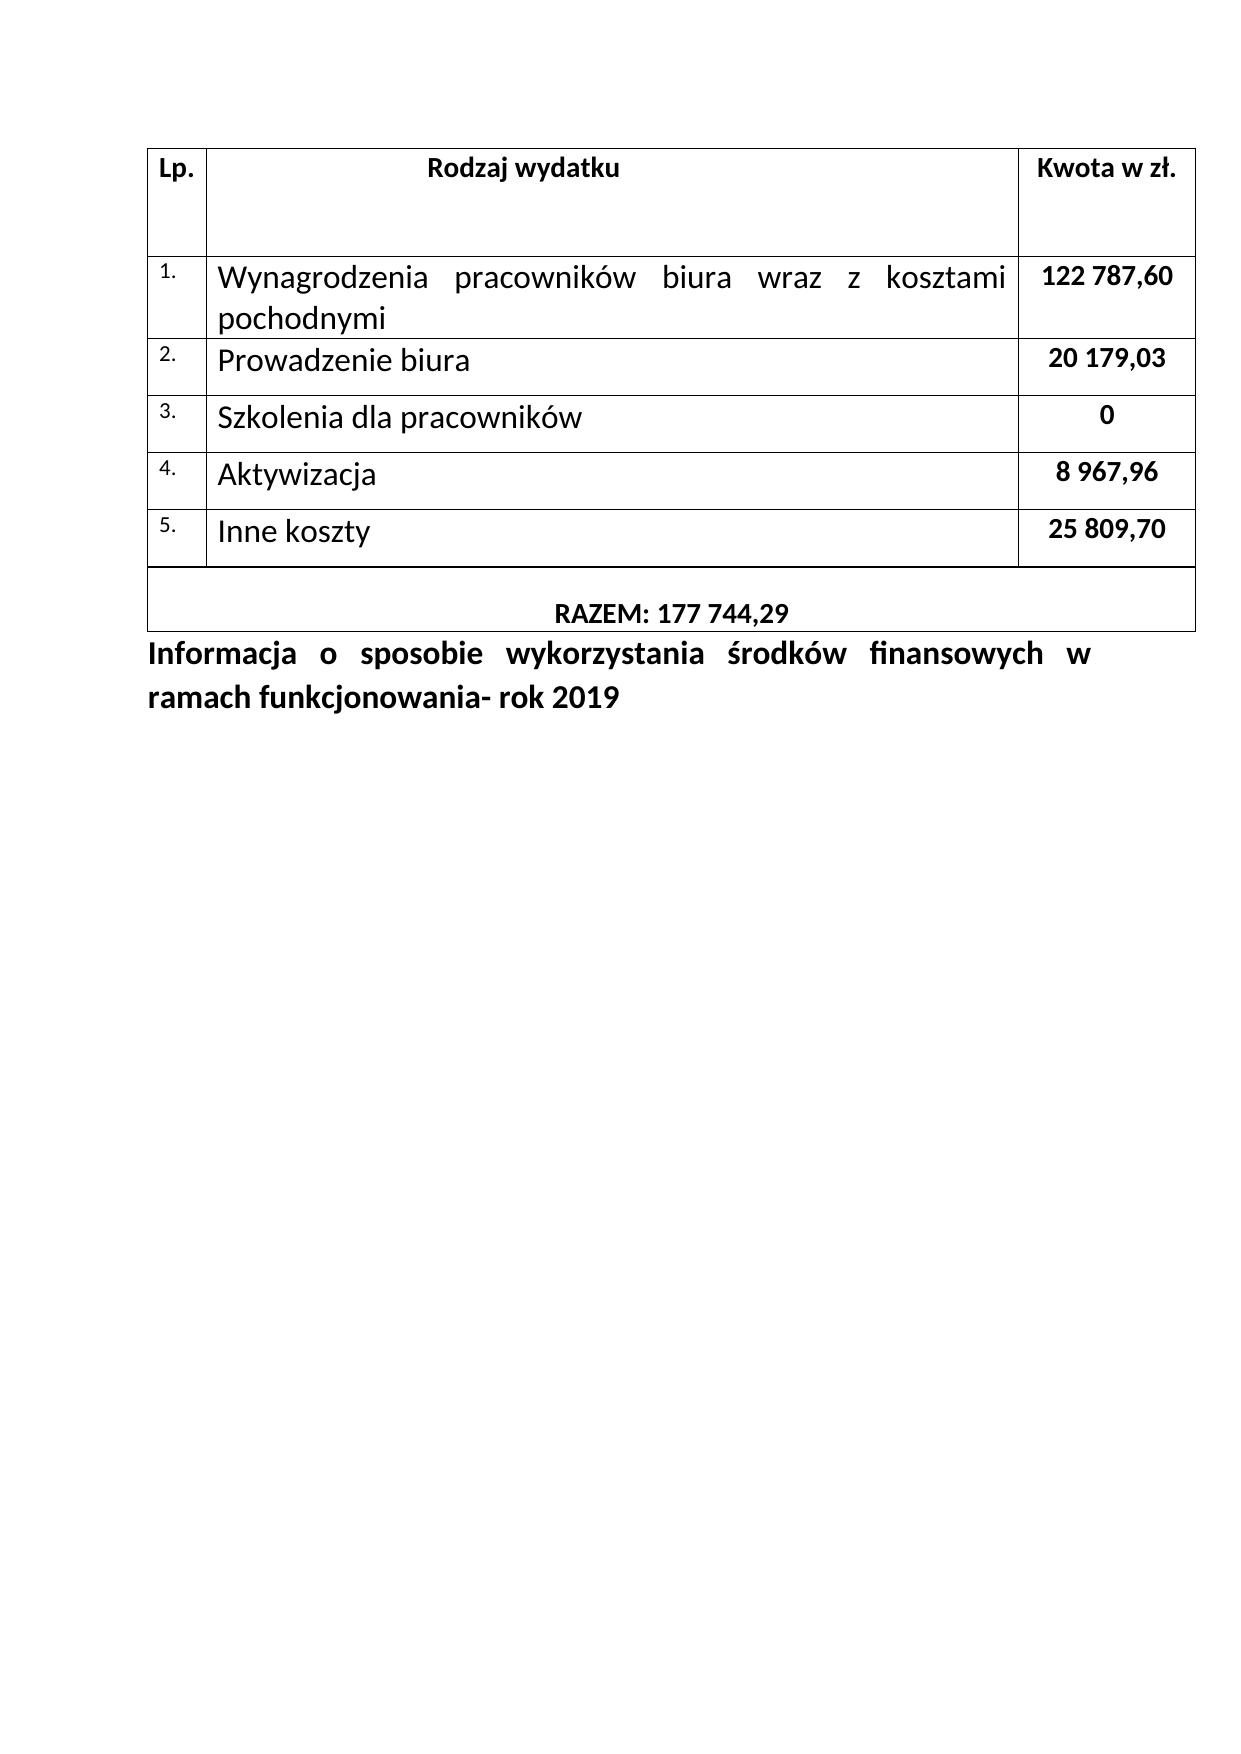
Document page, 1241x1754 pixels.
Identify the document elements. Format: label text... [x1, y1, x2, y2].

table_cell 2. [148, 339, 206, 395]
table_cell Szkolenia dla pracowników [207, 396, 1018, 452]
table_cell 3. [148, 396, 206, 452]
table_cell Inne koszty [207, 510, 1018, 566]
text Informacja o sposobie wykorzystania środków finansowych w ramach funkcjonowania- rok 2019 [148, 632, 1093, 717]
table_header Rodzaj wydatku [207, 149, 1018, 256]
table_header Lp. [148, 149, 206, 256]
table_cell 20 179,03 [1019, 339, 1195, 395]
table_cell Prowadzenie biura [207, 339, 1018, 395]
table_cell 0 [1019, 396, 1195, 452]
table_cell RAZEM: 177 744,29 [148, 568, 1195, 631]
table_cell 122 787,60 [1019, 257, 1195, 338]
table_cell Aktywizacja [207, 453, 1018, 509]
table_cell 5. [148, 510, 206, 566]
table_cell Wynagrodzenia pracowników biura wraz z kosztami pochodnymi [207, 257, 1018, 338]
table_cell 4. [148, 453, 206, 509]
table_cell 25 809,70 [1019, 510, 1195, 566]
table_cell 8 967,96 [1019, 453, 1195, 509]
table_cell 1. [148, 257, 206, 338]
table_header Kwota w zł. [1019, 149, 1195, 256]
